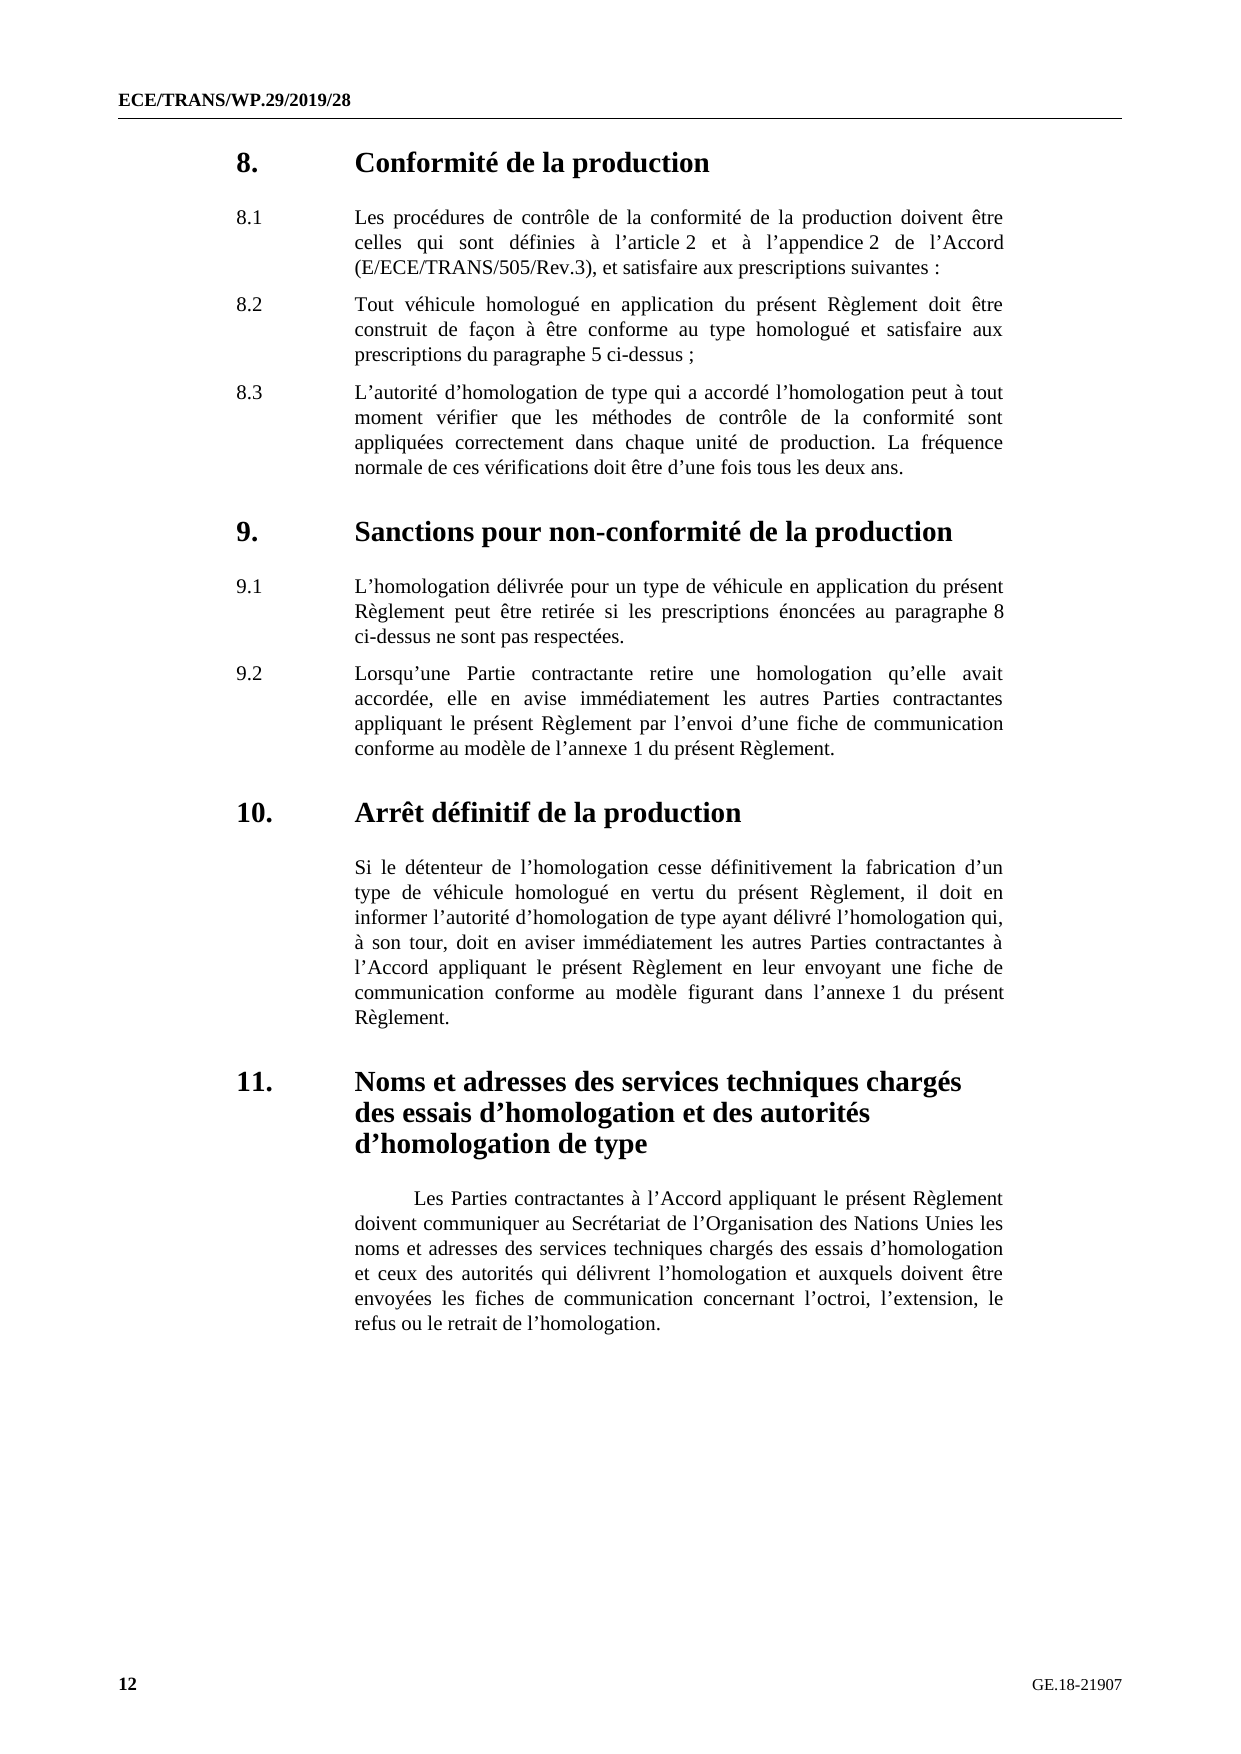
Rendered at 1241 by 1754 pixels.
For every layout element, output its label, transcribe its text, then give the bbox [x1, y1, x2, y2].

text 8. Conformité de la production [236, 148, 1004, 179]
text 11. Noms et adresses des services techniques chargés des essais d’homologation et des autorités d’homologation de type [236, 1066, 1004, 1160]
text 8.2 Tout véhicule homologué en application du présent Règlement doit être construit de façon à être conforme au type homologué et satisfaire aux prescriptions du paragraphe 5 ci-dessus ; [236, 291, 1004, 366]
text 9.2 Lorsqu’une Partie contractante retire une homologation qu’elle avait accordée, elle en avise immédiatement les autres Parties contractantes appliquant le présent Règlement par l’envoi d’une fiche de communication conforme au modèle de l’annexe 1 du présent Règlement. [236, 660, 1004, 760]
text 8.1 Les procédures de contrôle de la conformité de la production doivent être celles qui sont définies à l’article 2 et à l’appendice 2 de l’Accord (E/ECE/TRANS/505/Rev.3), et satisfaire aux prescriptions suivantes : [236, 204, 1004, 279]
text Les Parties contractantes à l’Accord appliquant le présent Règlement doivent communiquer au Secrétariat de l’Organisation des Nations Unies les noms et adresses des services techniques chargés des essais d’homologation et ceux des autorités qui délivrent l’homologation et auxquels doivent être envoyées les fiches de communication concernant l’octroi, l’extension, le refus ou le retrait de l’homologation. [354, 1185, 1004, 1335]
text 9.1 L’homologation délivrée pour un type de véhicule en application du présent Règlement peut être retirée si les prescriptions énoncées au paragraphe 8 ci-dessus ne sont pas respectées. [236, 573, 1004, 648]
text 10. Arrêt définitif de la production [236, 798, 1004, 829]
text 9. Sanctions pour non-conformité de la production [236, 516, 1004, 548]
text 8.3 L’autorité d’homologation de type qui a accordé l’homologation peut à tout moment vérifier que les méthodes de contrôle de la conformité sont appliquées correctement dans chaque unité de production. La fréquence normale de ces vérifications doit être d’une fois tous les deux ans. [236, 379, 1004, 479]
text Si le détenteur de l’homologation cesse définitivement la fabrication d’un type de véhicule homologué en vertu du présent Règlement, il doit en informer l’autorité d’homologation de type ayant délivré l’homologation qui, à son tour, doit en aviser immédiatement les autres Parties contractantes à l’Accord appliquant le présent Règlement en leur envoyant une fiche de communication conforme au modèle figurant dans l’annexe 1 du présent Règlement. [354, 854, 1004, 1029]
